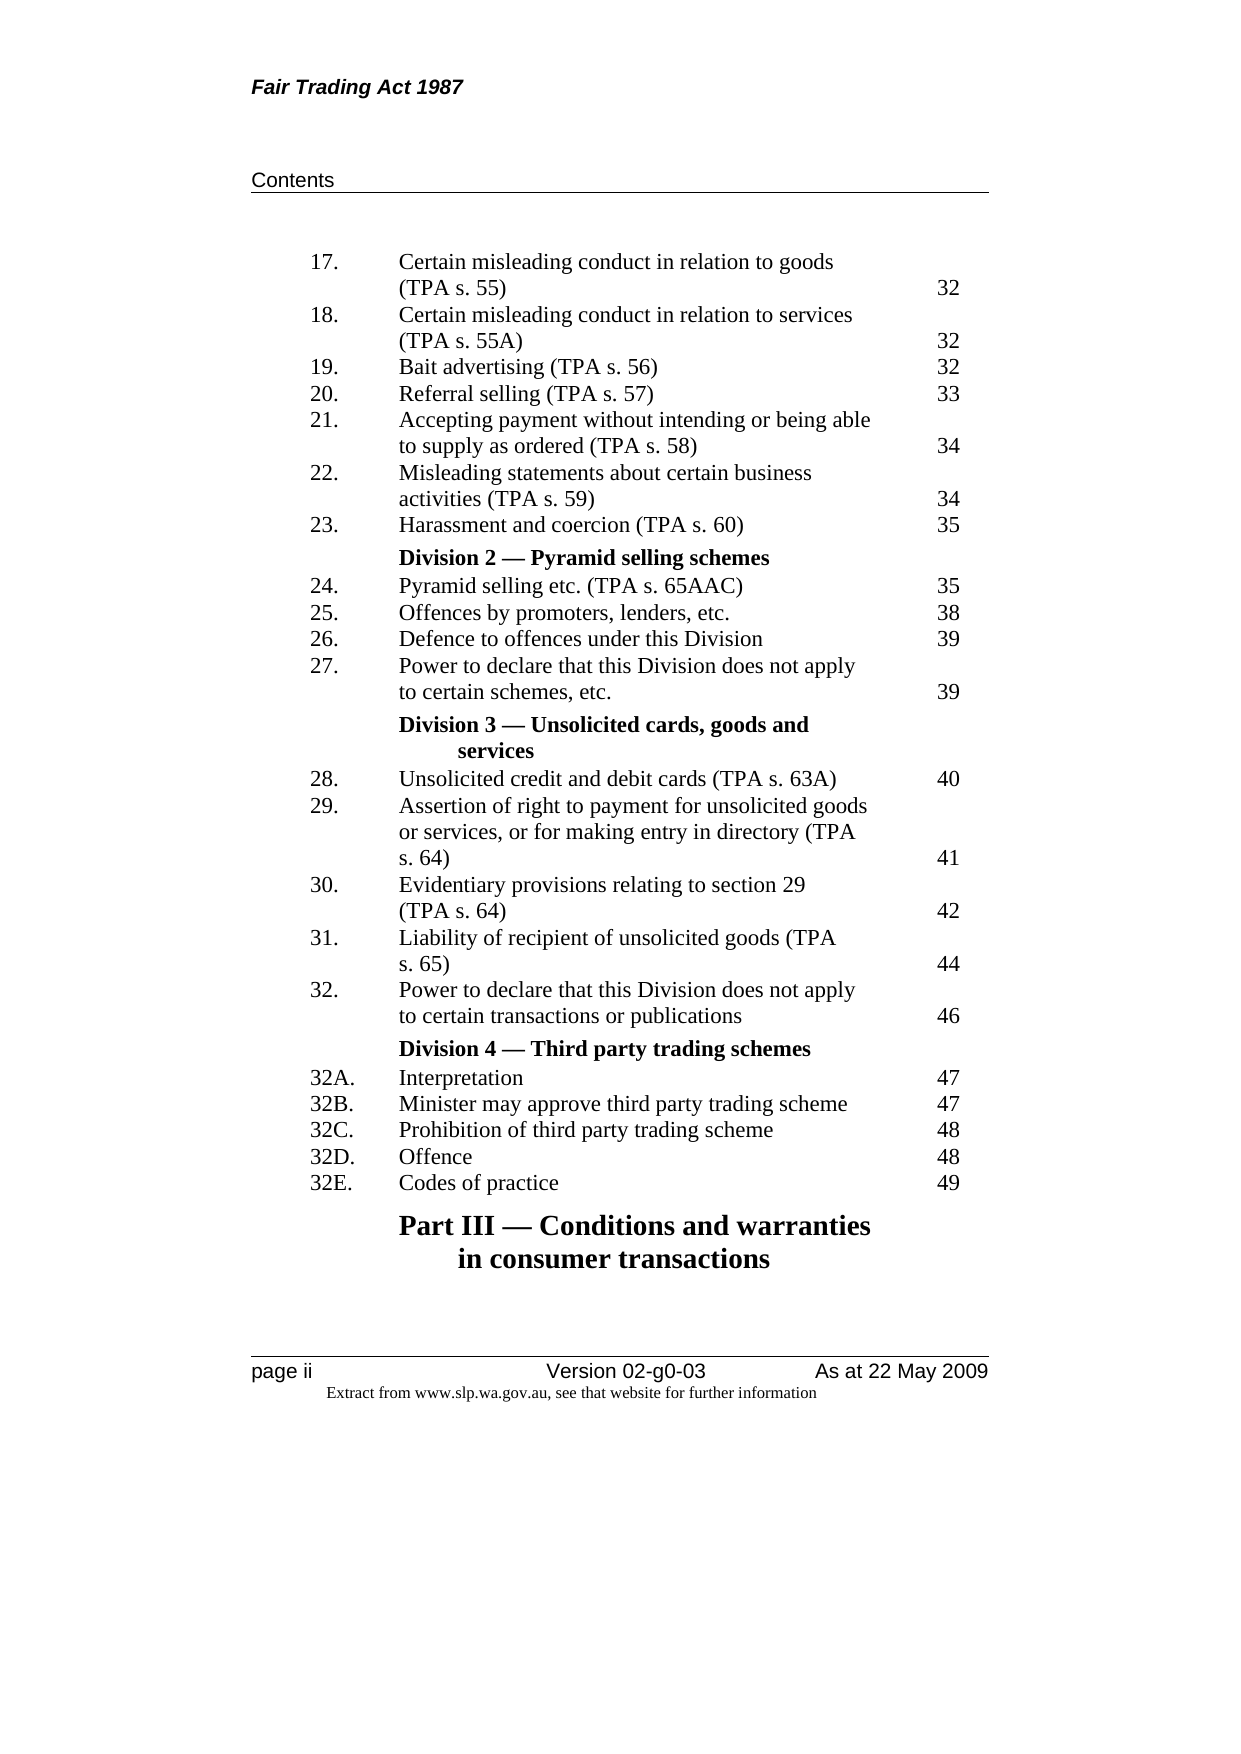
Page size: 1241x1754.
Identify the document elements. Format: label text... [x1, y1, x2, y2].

text 32C. Prohibition of third party trading scheme 48 [310, 1116, 871, 1143]
text Division 2 — Pyramid selling schemes [399, 544, 871, 571]
text 31. Liability of recipient of unsolicited goods (TPA s. 65) 44 [310, 923, 871, 976]
text 28. Unsolicited credit and debit cards (TPA s. 63A) 40 [310, 765, 871, 792]
text 21. Accepting payment without intending or being able to supply as ordered (TPA s. 58) 34 [310, 406, 871, 459]
text 22. Misleading statements about certain business activities (TPA s. 59) 34 [310, 459, 871, 512]
text 29. Assertion of right to payment for unsolicited goods or services, or for making entry in directory (TPA s. 64) 41 [310, 792, 871, 871]
text 32D. Offence 48 [310, 1143, 871, 1169]
text Part III — Conditions and warranties in consumer transactions [399, 1208, 871, 1275]
text 32A. Interpretation 47 [310, 1064, 871, 1090]
text 17. Certain misleading conduct in relation to goods (TPA s. 55) 32 [310, 248, 871, 301]
text 30. Evidentiary provisions relating to section 29 (TPA s. 64) 42 [310, 871, 871, 923]
text 25. Offences by promoters, lenders, etc. 38 [310, 599, 871, 625]
text 32E. Codes of practice 49 [310, 1169, 871, 1195]
text 18. Certain misleading conduct in relation to services (TPA s. 55A) 32 [310, 301, 871, 353]
text 23. Harassment and coercion (TPA s. 60) 35 [310, 512, 871, 538]
text Division 3 — Unsolicited cards, goods and services [399, 711, 871, 763]
text Division 4 — Third party trading schemes [399, 1035, 871, 1062]
text 20. Referral selling (TPA s. 57) 33 [310, 380, 871, 406]
text 32B. Minister may approve third party trading scheme 47 [310, 1090, 871, 1116]
text 24. Pyramid selling etc. (TPA s. 65AAC) 35 [310, 573, 871, 599]
text 19. Bait advertising (TPA s. 56) 32 [310, 353, 871, 380]
text 32. Power to declare that this Division does not apply to certain transactions or publications 46 [310, 976, 871, 1029]
text 26. Defence to offences under this Division 39 [310, 625, 871, 652]
text 27. Power to declare that this Division does not apply to certain schemes, etc. 39 [310, 652, 871, 704]
